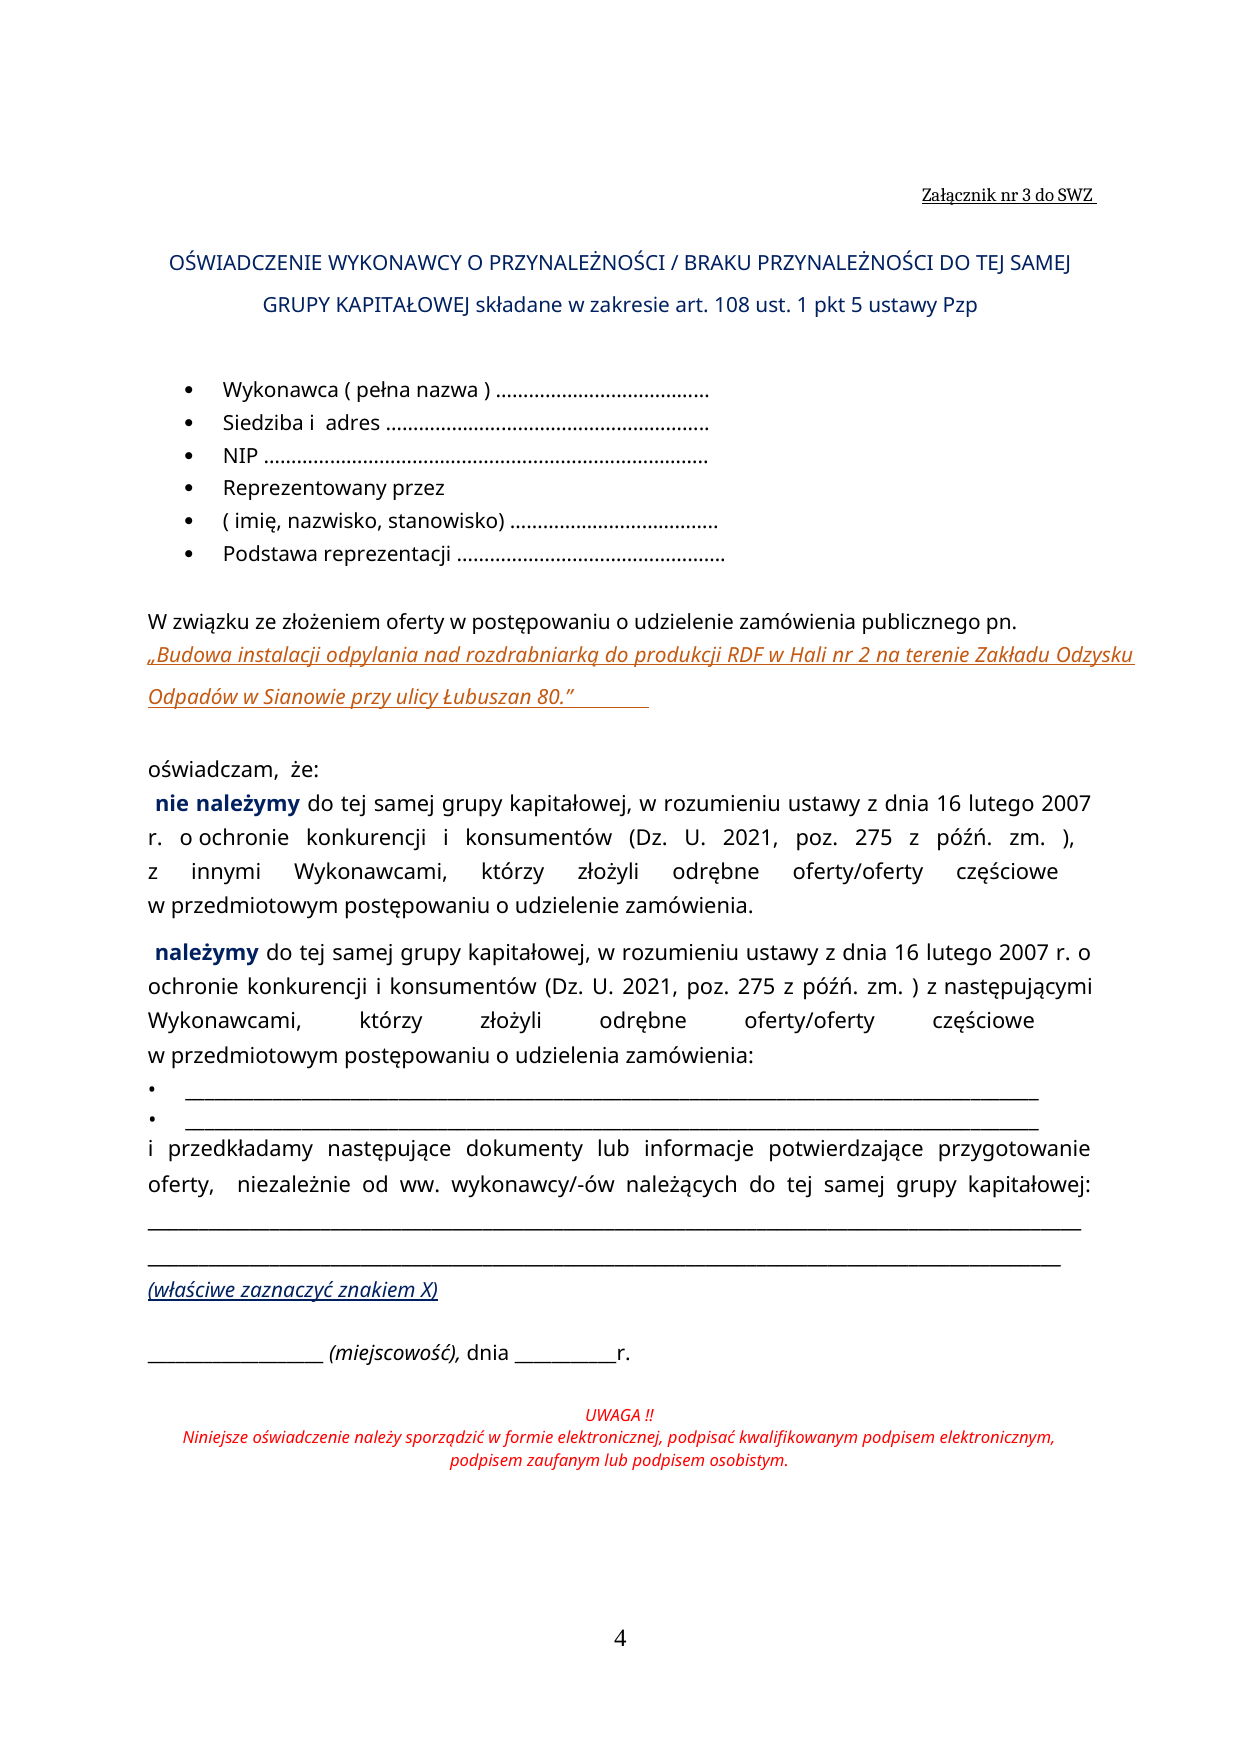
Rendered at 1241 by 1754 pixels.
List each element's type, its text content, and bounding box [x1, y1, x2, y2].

text UWAGA !! [148, 1403, 1093, 1426]
list Siedziba i adres ………………………………………………….. [185, 408, 1093, 437]
text nie należymy do tej samej grupy kapitałowej, w rozumieniu ustawy z dnia 16 lutego 2007 r. o ochronie konkurencji i konsumentów (Dz. U. 2021, poz. 275 z późń. zm. ), z innymi Wykonawcami, którzy złożyli odrębne oferty/oferty częściowe w przedmiotowym postępowaniu o udzielenie zamówienia. [148, 788, 1093, 920]
text i przedkładamy następujące dokumenty lub informacje potwierdzające przygotowanie oferty, niezależnie od ww. wykonawcy/-ów należących do tej samej grupy kapitałowej: ______________________________________________________________________________________________________________________________________________________________________________________ [148, 1133, 1093, 1271]
list Wykonawca ( pełna nazwa ) ………………………………… [185, 376, 1093, 404]
list ________________________________________________________________________________________ [148, 1074, 1093, 1103]
list ________________________________________________________________________________________ [148, 1103, 1093, 1133]
text ___________________ (miejscowość), dnia ___________r. [148, 1338, 1093, 1366]
text „Budowa instalacji odpylania nad rozdrabniarką do produkcji RDF w Hali nr 2 na terenie Zakładu Odzysku Odpadów w Sianowie przy ulicy Łubuszan 80.” [148, 640, 1137, 711]
list ( imię, nazwisko, stanowisko) ……………………………….. [185, 506, 1093, 534]
text OŚWIADCZENIE WYKONAWCY O PRZYNALEŻNOŚCI / BRAKU PRZYNALEŻNOŚCI DO TEJ SAMEJ GRUPY KAPITAŁOWEJ składane w zakresie art. 108 ust. 1 pkt 5 ustawy Pzp [148, 248, 1093, 319]
text należymy do tej samej grupy kapitałowej, w rozumieniu ustawy z dnia 16 lutego 2007 r. o ochronie konkurencji i konsumentów (Dz. U. 2021, poz. 275 z późń. zm. ) z następującymi Wykonawcami, którzy złożyli odrębne oferty/oferty częściowe w przedmiotowym postępowaniu o udzielenia zamówienia: [148, 937, 1093, 1069]
text oświadczam, że: [148, 754, 1093, 783]
text (właściwe zaznaczyć znakiem X) [148, 1275, 1093, 1304]
text Niniejsze oświadczenie należy sporządzić w formie elektronicznej, podpisać kwalifikowanym podpisem elektronicznym, podpisem zaufanym lub podpisem osobistym. [148, 1426, 1093, 1471]
list Reprezentowany przez [185, 473, 1093, 502]
text Załącznik nr 3 do SWZ [148, 185, 1093, 206]
list Podstawa reprezentacji …………………………………………. [185, 539, 1093, 567]
list NIP ……………………………………………………….…………….. [185, 441, 1093, 469]
text W związku ze złożeniem oferty w postępowaniu o udzielenie zamówienia publicznego pn. [148, 607, 1093, 636]
